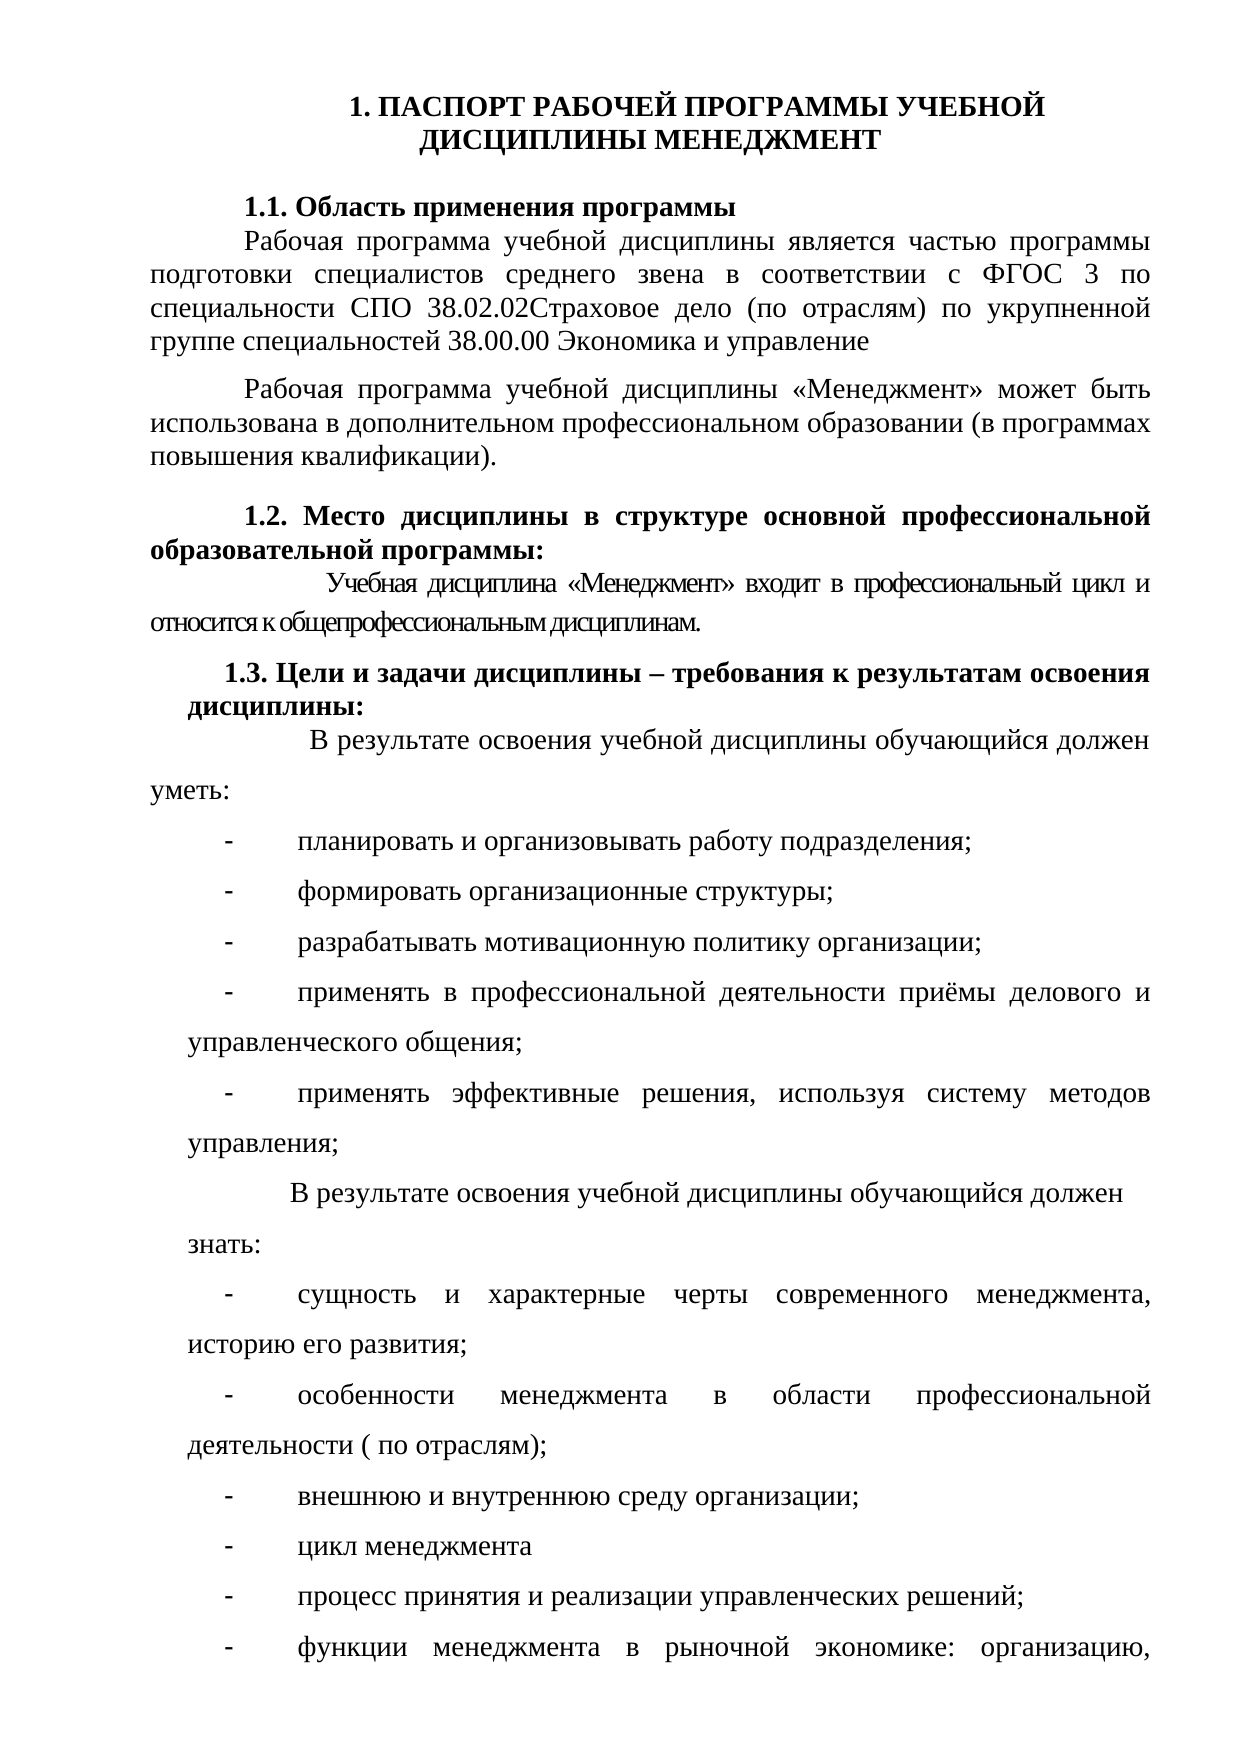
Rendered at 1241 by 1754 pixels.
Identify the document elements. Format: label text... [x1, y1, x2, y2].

list внешнюю и внутреннюю среду организации; [187, 1477, 1152, 1511]
list планировать и организовывать работу подразделения; [187, 823, 1152, 856]
text Рабочая программа учебной дисциплины является частью программы подготовки специалистов среднего звена в соответствии с ФГОС 3 по специальности СПО 38.02.02Страховое дело (по отраслям) по укрупненной группе специальностей 38.00.00 Экономика и управление [150, 223, 1152, 357]
list цикл менеджмента [187, 1528, 1152, 1562]
text 1.1. Область применения программы [150, 189, 1152, 223]
list применять эффективные решения, используя систему методов управления; [187, 1075, 1152, 1159]
text Рабочая программа учебной дисциплины «Менеджмент» может быть использована в дополнительном профессиональном образовании (в программах повышения квалификации). [150, 371, 1152, 472]
list применять в профессиональной деятельности приёмы делового и управленческого общения; [187, 974, 1152, 1058]
list особенности менеджмента в области профессиональной деятельности ( по отраслям); [187, 1377, 1152, 1461]
text 1. паспорт РАБОЧЕЙ ПРОГРАММЫ УЧЕБНОЙ ДИСЦИПЛИНЫ МЕНЕДЖМЕНТ [150, 89, 1151, 156]
text В результате освоения учебной дисциплины обучающийся должен уметь: [150, 722, 1152, 806]
list формировать организационные структуры; [187, 873, 1152, 907]
list процесс принятия и реализации управленческих решений; [187, 1578, 1152, 1612]
list сущность и характерные черты современного менеджмента, историю его развития; [187, 1276, 1152, 1360]
text Учебная дисциплина «Менеджмент» входит в профессиональный цикл и относится к общепрофессиональным дисциплинам. [150, 565, 1152, 637]
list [187, 1629, 1152, 1662]
text 1.3. Цели и задачи дисциплины – требования к результатам освоения дисциплины: [187, 655, 1152, 722]
list разрабатывать мотивационную политику организации; [187, 923, 1152, 957]
text 1.2. Место дисциплины в структуре основной профессиональной образовательной программы: [150, 498, 1152, 565]
text В результате освоения учебной дисциплины обучающийся должен знать: [187, 1175, 1152, 1259]
